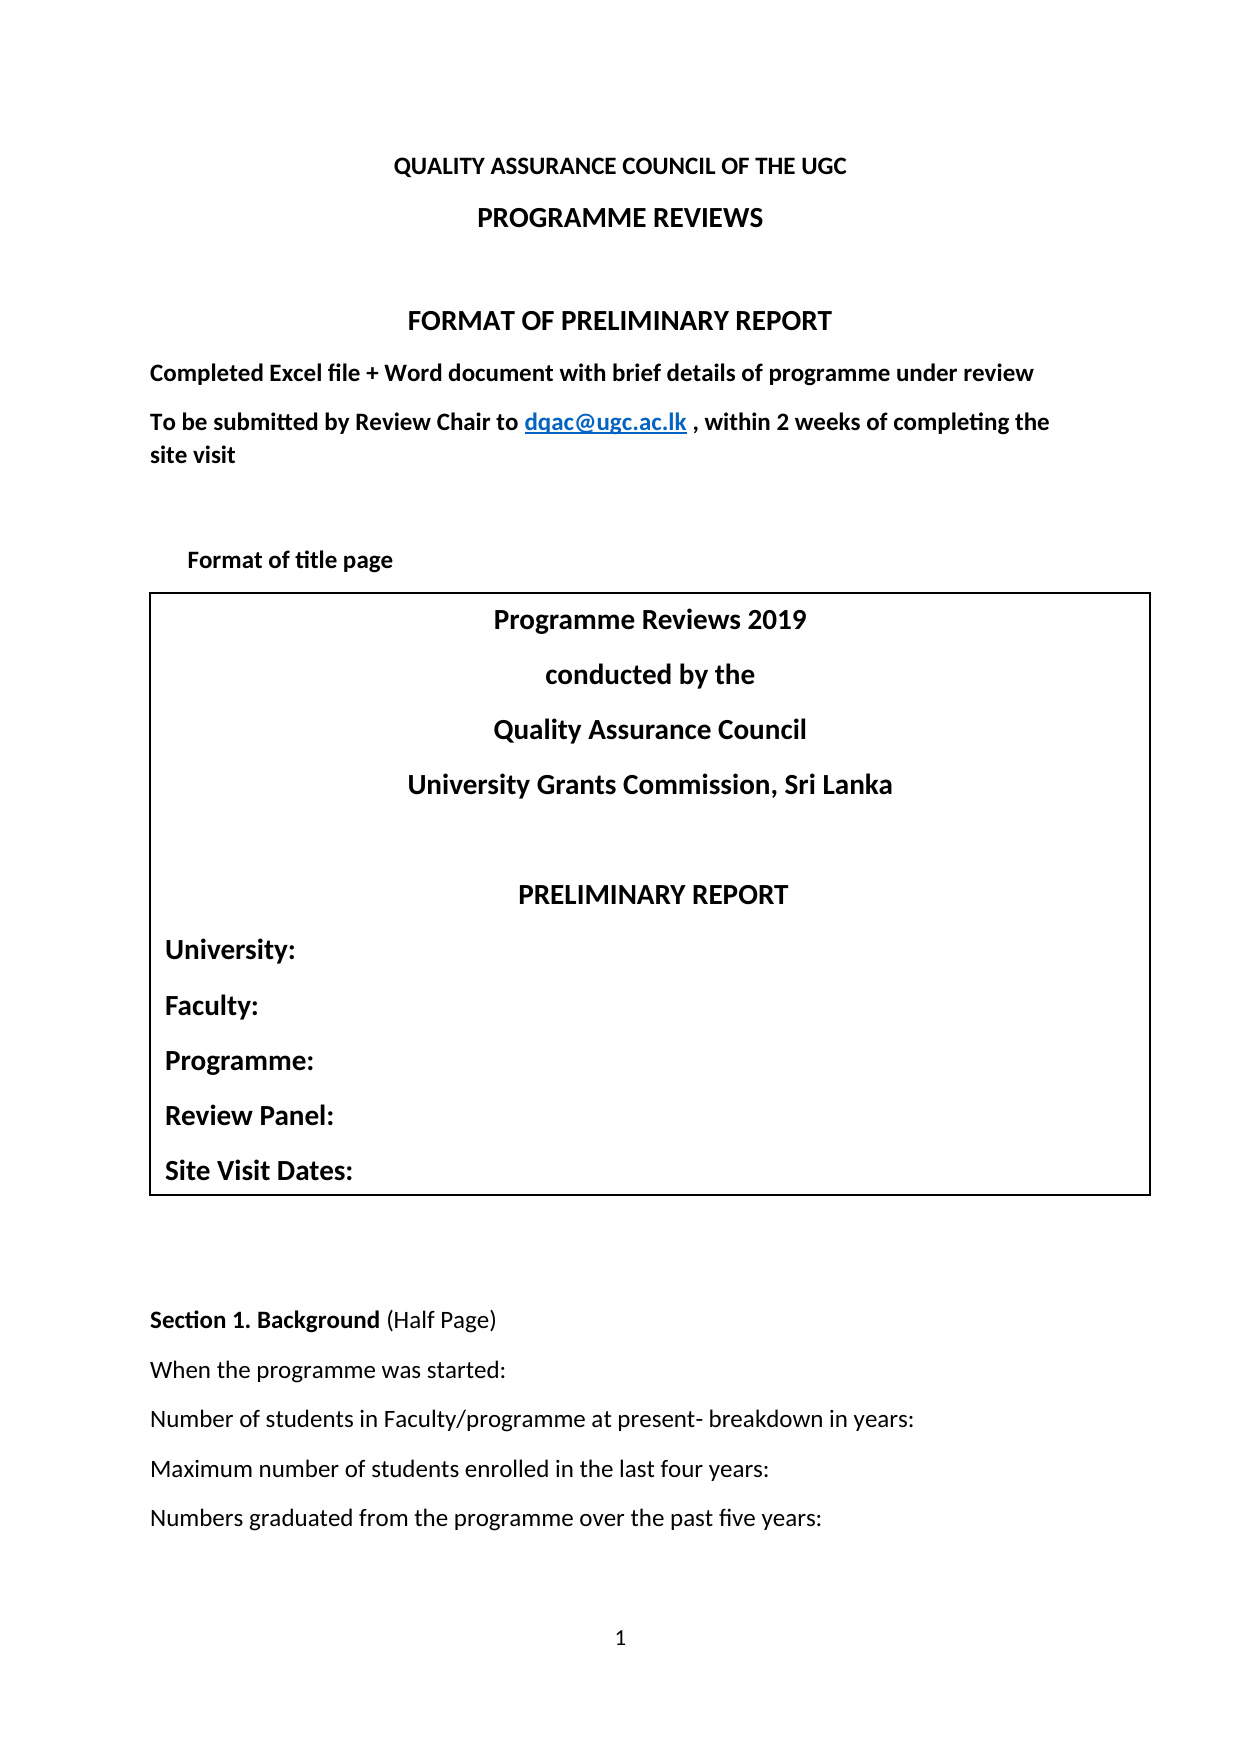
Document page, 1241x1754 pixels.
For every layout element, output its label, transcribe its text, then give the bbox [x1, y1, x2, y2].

text PROGRAMME REVIEWS [150, 199, 1090, 235]
text Numbers graduated from the programme over the past five years: [150, 1503, 1090, 1533]
text Format of title page [187, 544, 1090, 574]
text Section 1. Background (Half Page) [150, 1304, 1090, 1335]
text To be submitted by Review Chair to dqac@ugc.ac.lk , within 2 weeks of completing the site visit [150, 406, 1090, 470]
text FORMAT OF PRELIMINARY REPORT [150, 302, 1090, 337]
text Maximum number of students enrolled in the last four years: [150, 1453, 1090, 1483]
text When the programme was started: [150, 1354, 1090, 1384]
text Number of students in Faculty/programme at present- breakdown in years: [150, 1403, 1090, 1434]
text Completed Excel file + Word document with brief details of programme under review [150, 357, 1090, 387]
text QUALITY ASSURANCE COUNCIL OF THE UGC [150, 150, 1090, 181]
